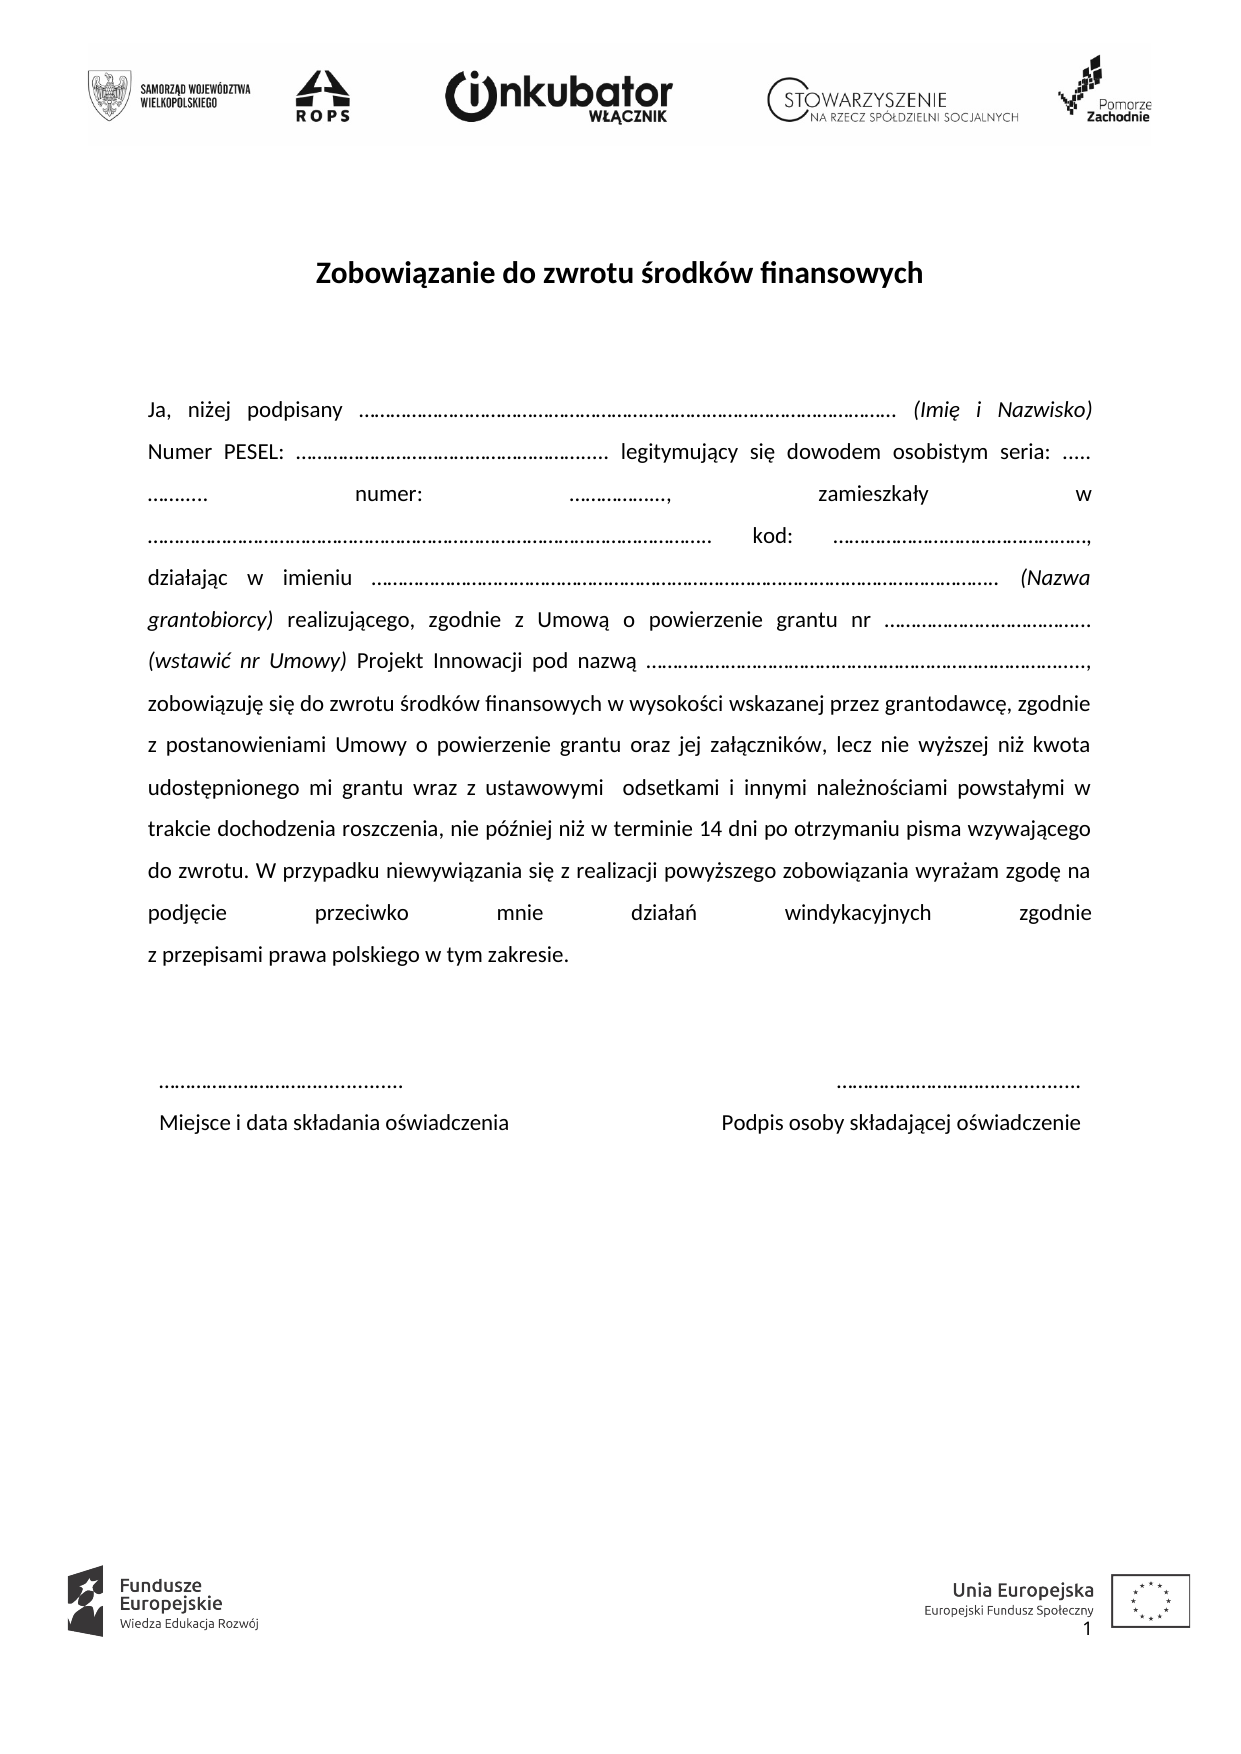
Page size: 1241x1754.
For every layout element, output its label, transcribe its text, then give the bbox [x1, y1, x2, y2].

text Ja, niżej podpisany ………………………………………………………………………………………… (Imię i Nazwisko) Numer PESEL: ………………………………………………..... legitymujący się dowodem osobistym seria: .....……..... numer: ……………..., zamieszkały w …………………………………………………………………………………………….. kod: …………………………………………, działając w imieniu ……………………………………………………………………………………………………….. (Nazwa grantobiorcy) realizującego, zgodnie z Umową o powierzenie grantu nr ………………………………... (wstawić nr Umowy) Projekt Innowacji pod nazwą ……………………………………………………………………....., zobowiązuję się do zwrotu środków finansowych w wysokości wskazanej przez grantodawcę, zgodnie z postanowieniami Umowy o powierzenie grantu oraz jej załączników, lecz nie wyższej niż kwota udostępnionego mi grantu wraz z ustawowymi odsetkami i innymi należnościami powstałymi w trakcie dochodzenia roszczenia, nie później niż w terminie 14 dni po otrzymaniu pisma wzywającego do zwrotu. W przypadku niewywiązania się z realizacji powyższego zobowiązania wyrażam zgodę na podjęcie przeciwko mnie działań windykacyjnych zgodnie z przepisami prawa polskiego w tym zakresie. [148, 395, 1093, 968]
text Zobowiązanie do zwrotu środków finansowych [148, 254, 1093, 292]
table_header …………………………............... Podpis osoby składającej oświadczenie [620, 1025, 1093, 1149]
picture [87, 43, 1152, 146]
picture [67, 1565, 1191, 1637]
table_header …………………………............... Miejsce i data składania oświadczenia [148, 1025, 620, 1149]
